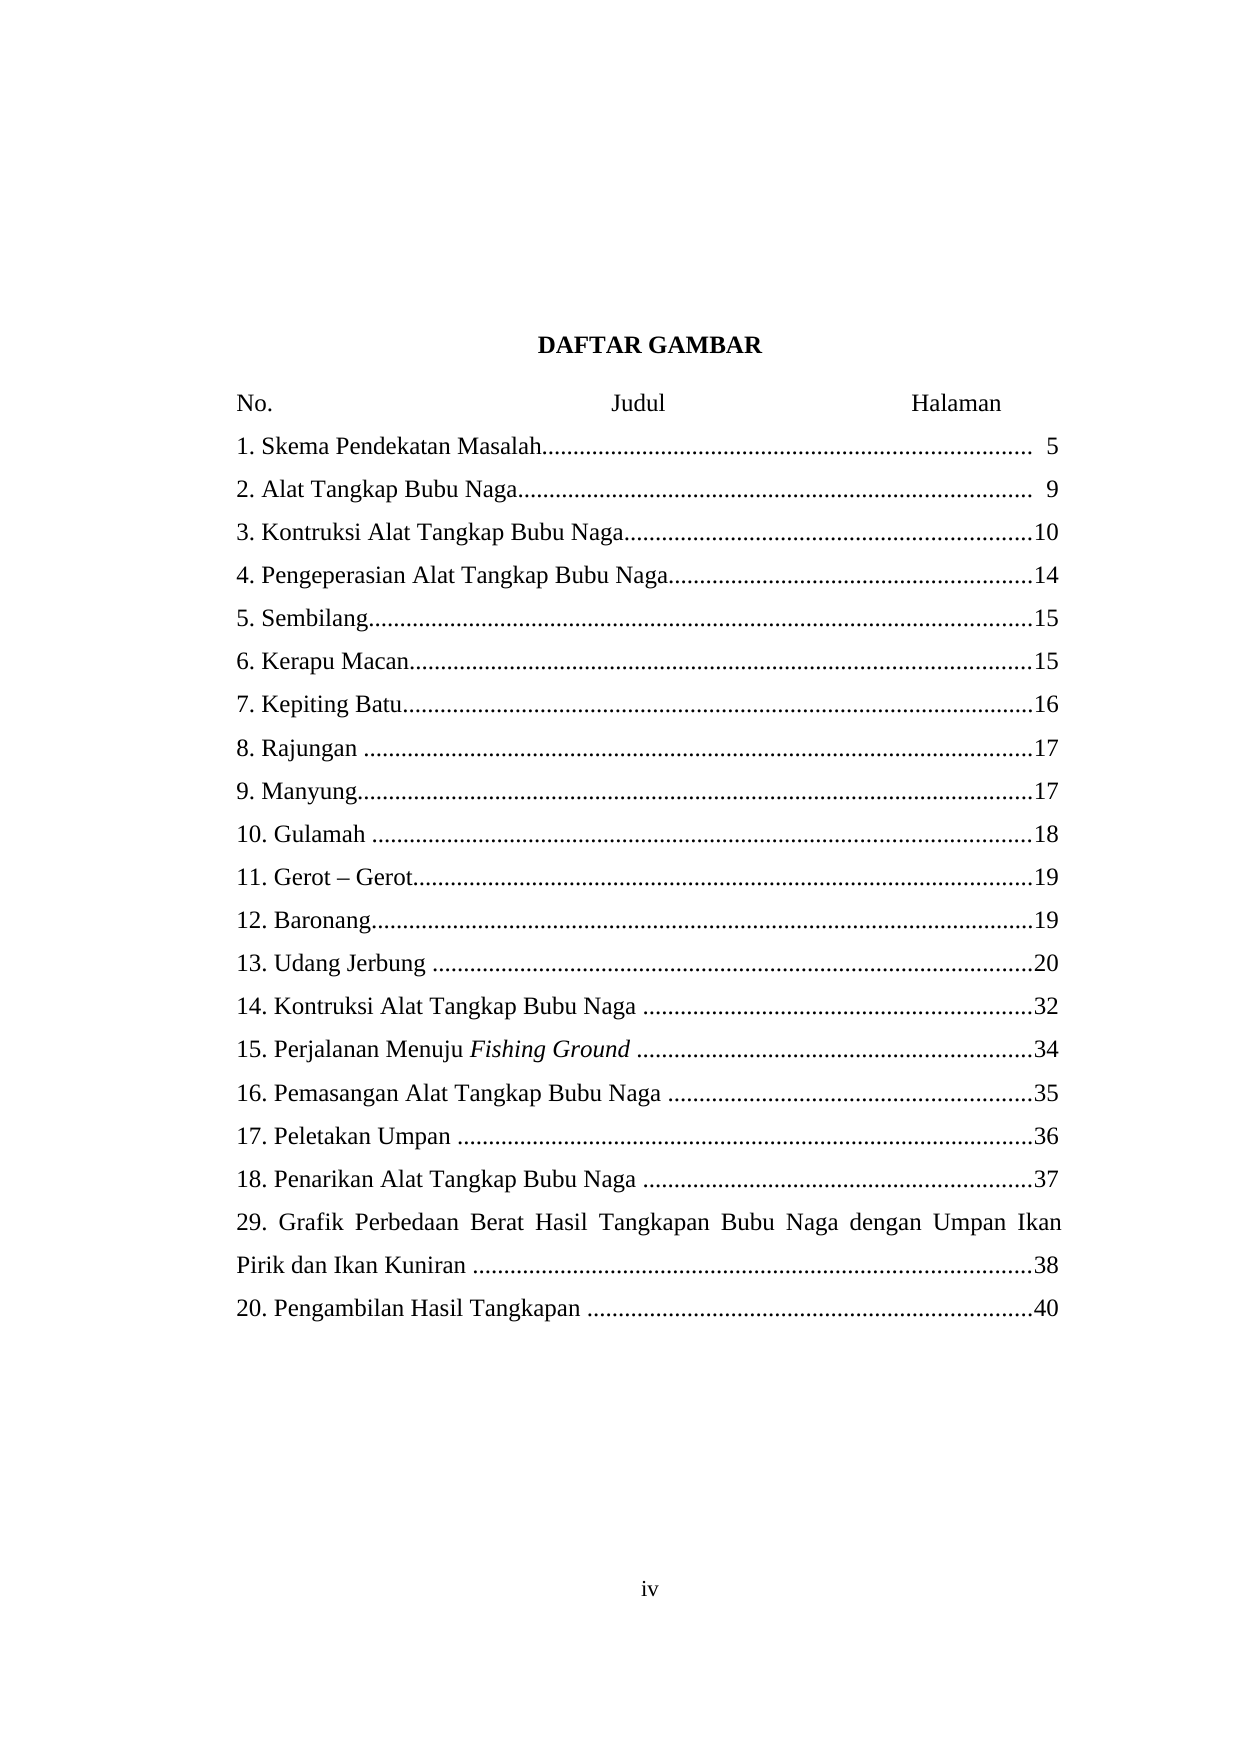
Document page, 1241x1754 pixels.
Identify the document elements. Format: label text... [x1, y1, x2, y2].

text 3. Kontruksi Alat Tangkap Bubu Naga 10 [236, 517, 1063, 546]
text 20. Pengambilan Hasil Tangkapan 40 [236, 1293, 1063, 1322]
text 4. Pengeperasian Alat Tangkap Bubu Naga 14 [236, 560, 1063, 589]
text 12. Baronang 19 [236, 905, 1063, 934]
text 8. Rajungan 17 [236, 733, 1063, 761]
text 16. Pemasangan Alat Tangkap Bubu Naga 35 [236, 1078, 1063, 1106]
text 11. Gerot – Gerot 19 [236, 862, 1063, 891]
text DAFTAR GAMBAR [236, 330, 1063, 359]
text 14. Kontruksi Alat Tangkap Bubu Naga 32 [236, 991, 1063, 1020]
text 10. Gulamah 18 [236, 819, 1063, 848]
text 17. Peletakan Umpan 36 [236, 1121, 1063, 1149]
text 7. Kepiting Batu 16 [236, 689, 1063, 718]
text 9. Manyung 17 [236, 776, 1063, 804]
text 13. Udang Jerbung 20 [236, 948, 1063, 977]
text 18. Penarikan Alat Tangkap Bubu Naga 37 [236, 1164, 1063, 1193]
text 29. Grafik Perbedaan Berat Hasil Tangkapan Bubu Naga dengan Umpan Ikan Pirik dan Ikan Kuniran 38 [236, 1207, 1063, 1279]
text 6. Kerapu Macan 15 [236, 646, 1063, 675]
text 5. Sembilang 15 [236, 603, 1063, 632]
text No. Judul Halaman [236, 388, 1063, 416]
text 1. Skema Pendekatan Masalah 5 [236, 431, 1063, 459]
text 2. Alat Tangkap Bubu Naga 9 [236, 474, 1063, 503]
text 15. Perjalanan Menuju Fishing Ground 34 [236, 1034, 1063, 1063]
